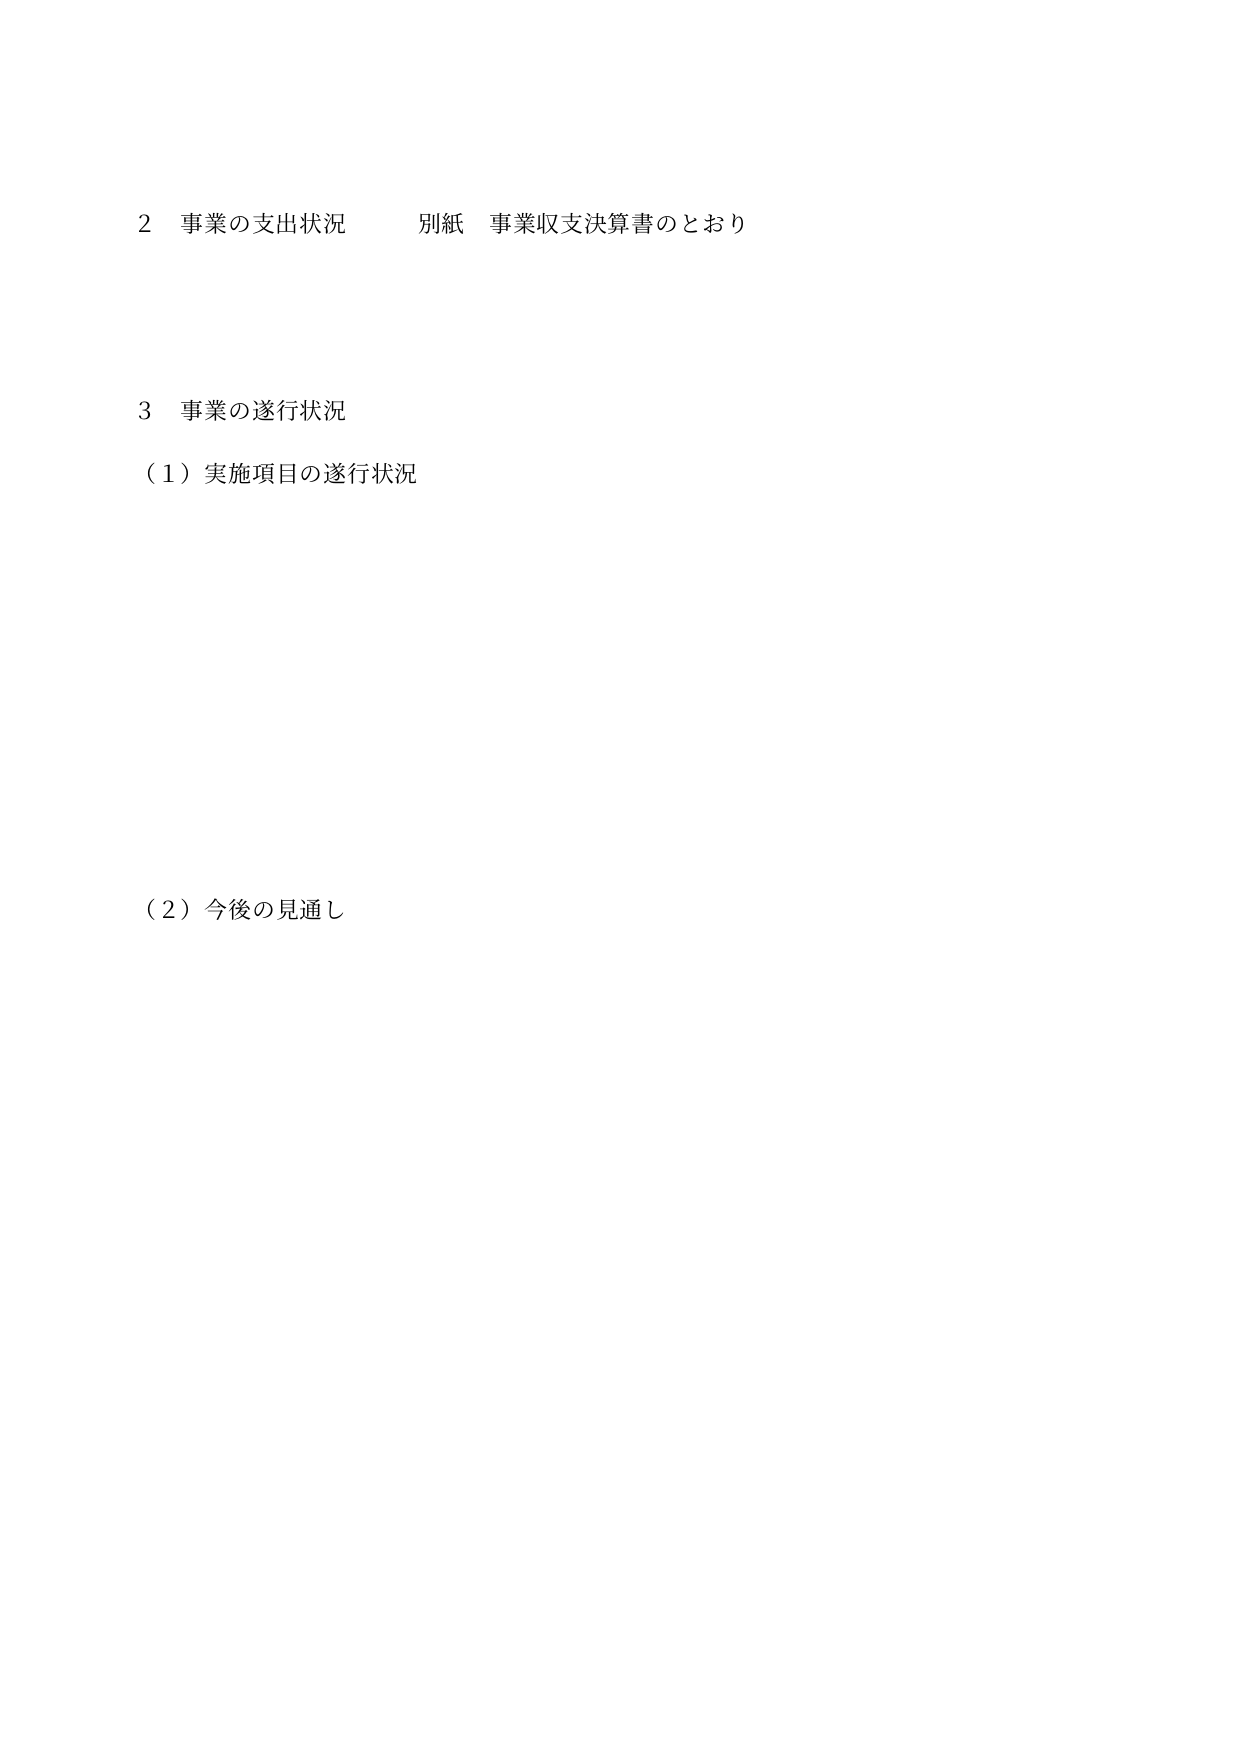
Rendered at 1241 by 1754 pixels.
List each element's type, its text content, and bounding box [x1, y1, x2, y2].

text （１）実施項目の遂行状況 [133, 441, 1107, 503]
text （２）今後の見通し [133, 877, 1107, 939]
text ２ 事業の支出状況 別紙 事業収支決算書のとおり [133, 192, 1107, 254]
text ３ 事業の遂行状況 [133, 379, 1107, 441]
